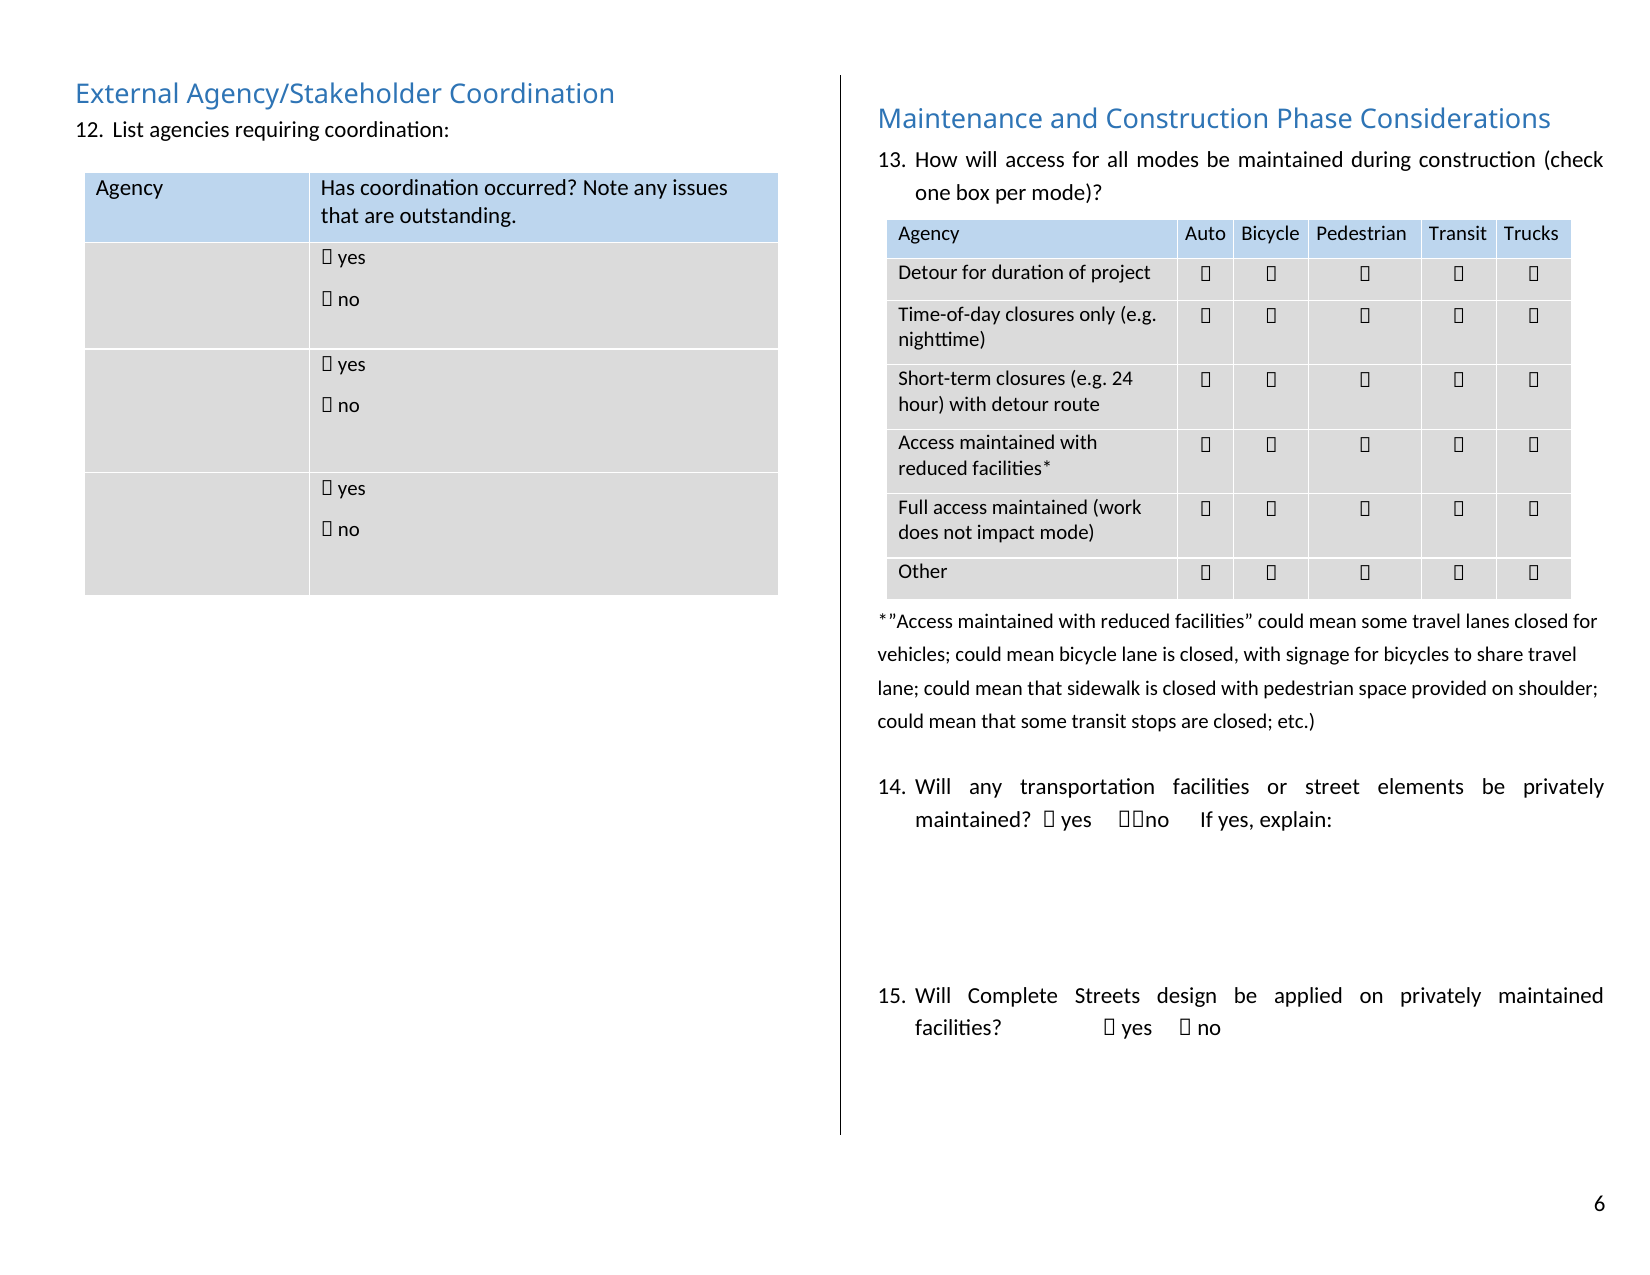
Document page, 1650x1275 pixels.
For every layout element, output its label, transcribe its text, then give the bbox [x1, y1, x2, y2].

table_cell  [1309, 259, 1421, 300]
table_cell  [1178, 494, 1233, 557]
table_header Auto [1178, 220, 1233, 258]
table_header Agency [887, 220, 1177, 258]
subtitle External Agency/Stakeholder Coordination [75, 75, 802, 112]
table_cell  [1497, 259, 1571, 300]
table_cell Detour for duration of project [887, 259, 1177, 300]
table_cell  [1178, 430, 1233, 493]
table_header Has coordination occurred? Note any issues that are outstanding. [310, 173, 778, 242]
subtitle Maintenance and Construction Phase Considerations [877, 100, 1605, 137]
table_cell  [1497, 430, 1571, 493]
table_cell [85, 350, 309, 472]
table_cell  [1497, 365, 1571, 429]
table_header Bicycle [1234, 220, 1308, 258]
table_cell  [1422, 365, 1496, 429]
table_header Transit [1422, 220, 1496, 258]
table_cell [85, 243, 309, 348]
table_cell  [1422, 301, 1496, 364]
table_cell [85, 473, 309, 595]
table_cell Full access maintained (work does not impact mode) [887, 494, 1177, 557]
table_cell  [1422, 259, 1496, 300]
table_cell  yes  no [310, 473, 778, 595]
table_cell  [1234, 494, 1308, 557]
table_cell  [1178, 259, 1233, 300]
list How will access for all modes be maintained during construction (check one box per mode)? [877, 140, 1605, 206]
table_cell  [1178, 559, 1233, 599]
table_cell  [1422, 494, 1496, 557]
table_header Agency [85, 173, 309, 242]
table_cell  yes  no [310, 243, 778, 348]
table_cell Short-term closures (e.g. 24 hour) with detour route [887, 365, 1177, 429]
list Will Complete Streets design be applied on privately maintained facilities?  yes  no [877, 975, 1605, 1042]
table_cell  [1497, 494, 1571, 557]
table_cell  [1234, 301, 1308, 364]
table_cell  [1309, 365, 1421, 429]
list List agencies requiring coordination: [75, 115, 802, 143]
table_cell  [1309, 559, 1421, 599]
table_cell  [1234, 365, 1308, 429]
table_cell  [1497, 301, 1571, 364]
list Will any transportation facilities or street elements be privately maintained?  yes no If yes, explain: [877, 767, 1605, 834]
table_cell  [1422, 430, 1496, 493]
list *”Access maintained with reduced facilities” could mean some travel lanes closed for vehicles; could mean bicycle lane is closed, with signage for bicycles to share travel lane; could mean that sidewalk is closed with pedestrian space provided on shoulder; could mean that some transit stops are closed; etc.) [877, 600, 1605, 734]
table_cell  yes  no [310, 350, 778, 472]
table_cell  [1422, 559, 1496, 599]
table_cell  [1234, 430, 1308, 493]
table_header Trucks [1497, 220, 1571, 258]
table_cell  [1178, 301, 1233, 364]
table_cell  [1309, 301, 1421, 364]
table_cell Other [887, 559, 1177, 599]
table_header Pedestrian [1309, 220, 1421, 258]
table_cell  [1497, 559, 1571, 599]
table_cell Time-of-day closures only (e.g. nighttime) [887, 301, 1177, 364]
table_cell  [1234, 559, 1308, 599]
table_cell  [1178, 365, 1233, 429]
table_cell  [1234, 259, 1308, 300]
table_cell Access maintained with reduced facilities* [887, 430, 1177, 493]
table_cell  [1309, 430, 1421, 493]
table_cell  [1309, 494, 1421, 557]
